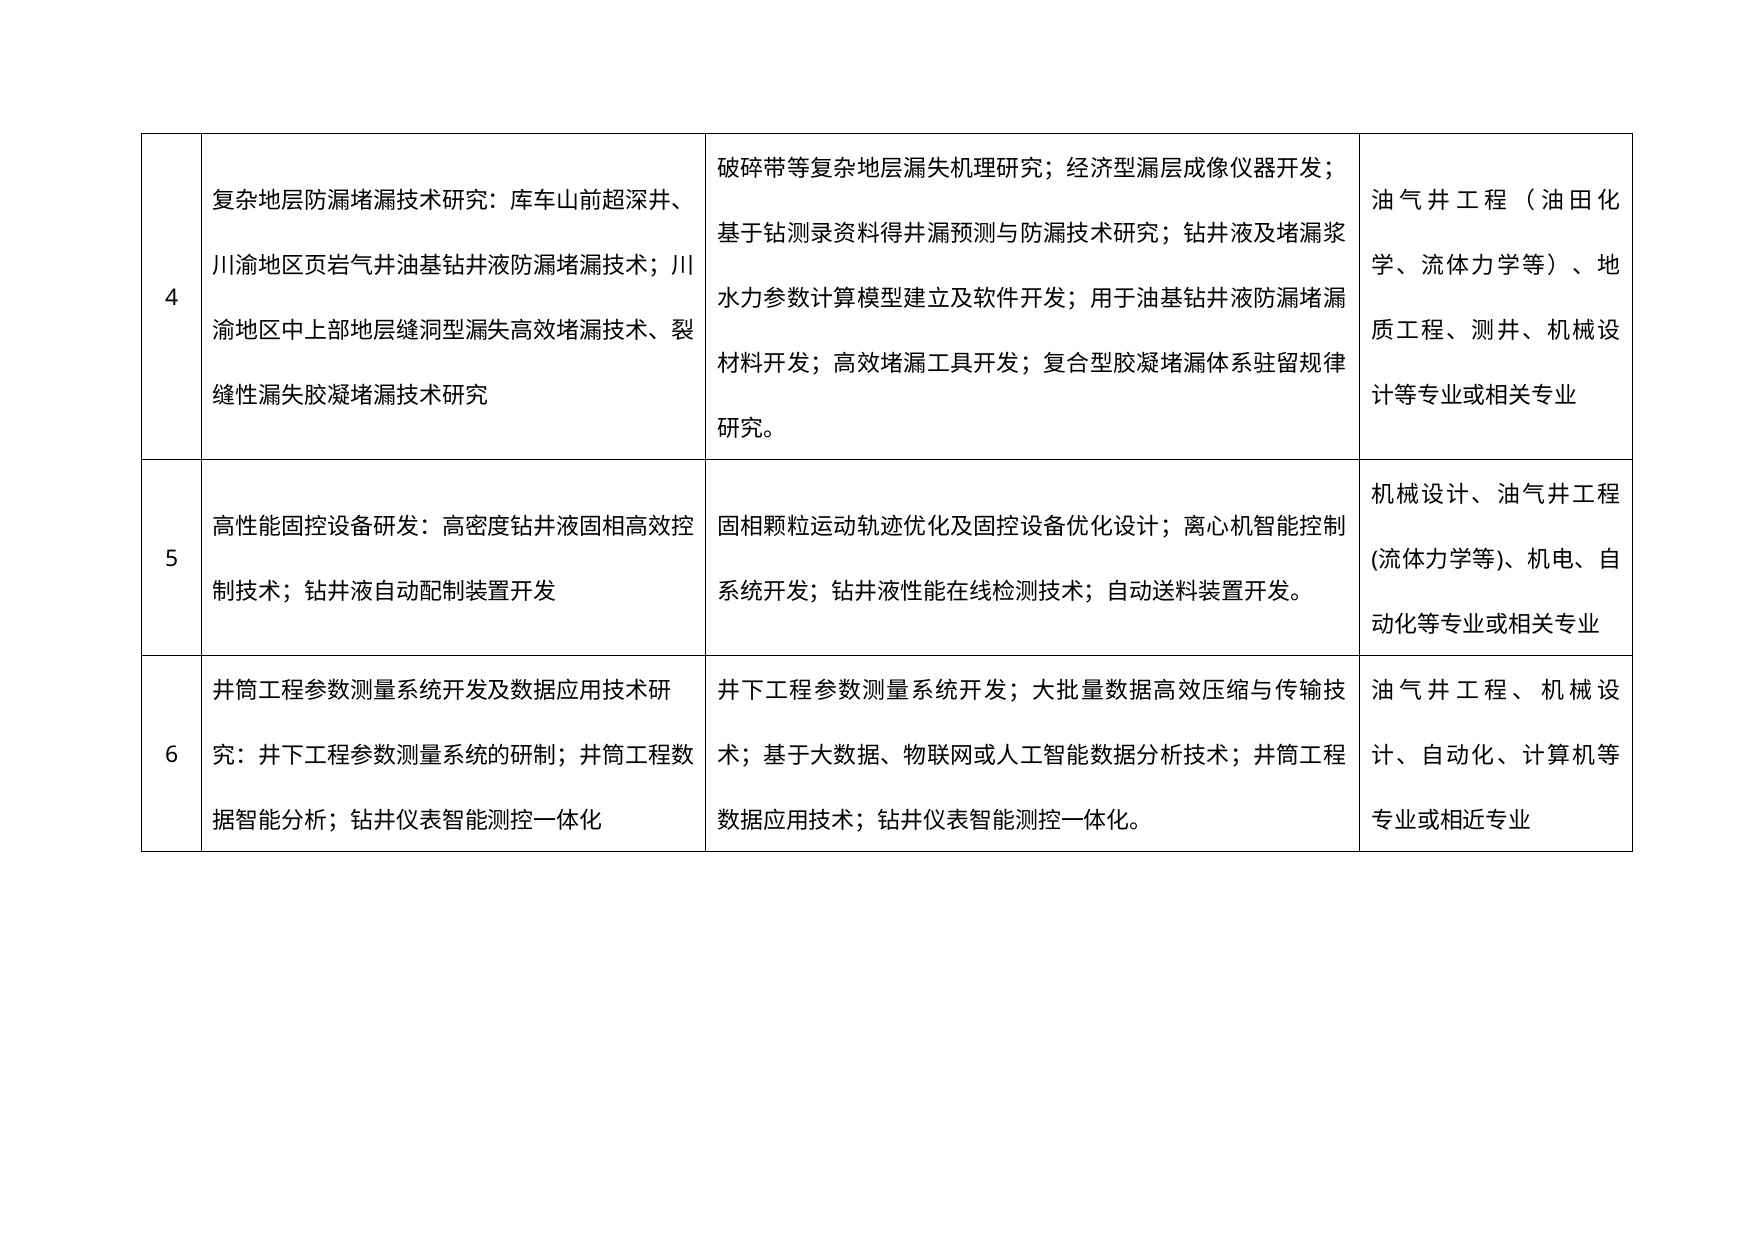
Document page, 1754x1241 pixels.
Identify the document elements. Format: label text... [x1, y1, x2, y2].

table_cell 5 [142, 460, 201, 655]
table_cell 井筒工程参数测量系统开发及数据应用技术研究：井下工程参数测量系统的研制；井筒工程数据智能分析；钻井仪表智能测控一体化 [202, 656, 705, 851]
table_cell 复杂地层防漏堵漏技术研究：库车山前超深井、川渝地区页岩气井油基钻井液防漏堵漏技术；川渝地区中上部地层缝洞型漏失高效堵漏技术、裂缝性漏失胶凝堵漏技术研究 [202, 134, 705, 459]
table_cell 破碎带等复杂地层漏失机理研究；经济型漏层成像仪器开发；基于钻测录资料得井漏预测与防漏技术研究；钻井液及堵漏浆水力参数计算模型建立及软件开发；用于油基钻井液防漏堵漏材料开发；高效堵漏工具开发；复合型胶凝堵漏体系驻留规律研究。 [706, 134, 1359, 459]
table_cell 6 [142, 656, 201, 851]
table_cell 机械设计、油气井工程(流体力学等)、机电、自动化等专业或相关专业 [1360, 460, 1632, 655]
table_cell 油气井工程（油田化学、流体力学等）、地质工程、测井、机械设计等专业或相关专业 [1360, 134, 1632, 459]
table_cell 油气井工程、机械设计、自动化、计算机等专业或相近专业 [1360, 656, 1632, 851]
table_cell 高性能固控设备研发：高密度钻井液固相高效控制技术；钻井液自动配制装置开发 [202, 460, 705, 655]
table_cell 4 [142, 134, 201, 459]
table_cell 固相颗粒运动轨迹优化及固控设备优化设计；离心机智能控制系统开发；钻井液性能在线检测技术；自动送料装置开发。 [706, 460, 1359, 655]
table_cell 井下工程参数测量系统开发；大批量数据高效压缩与传输技术；基于大数据、物联网或人工智能数据分析技术；井筒工程数据应用技术；钻井仪表智能测控一体化。 [706, 656, 1359, 851]
